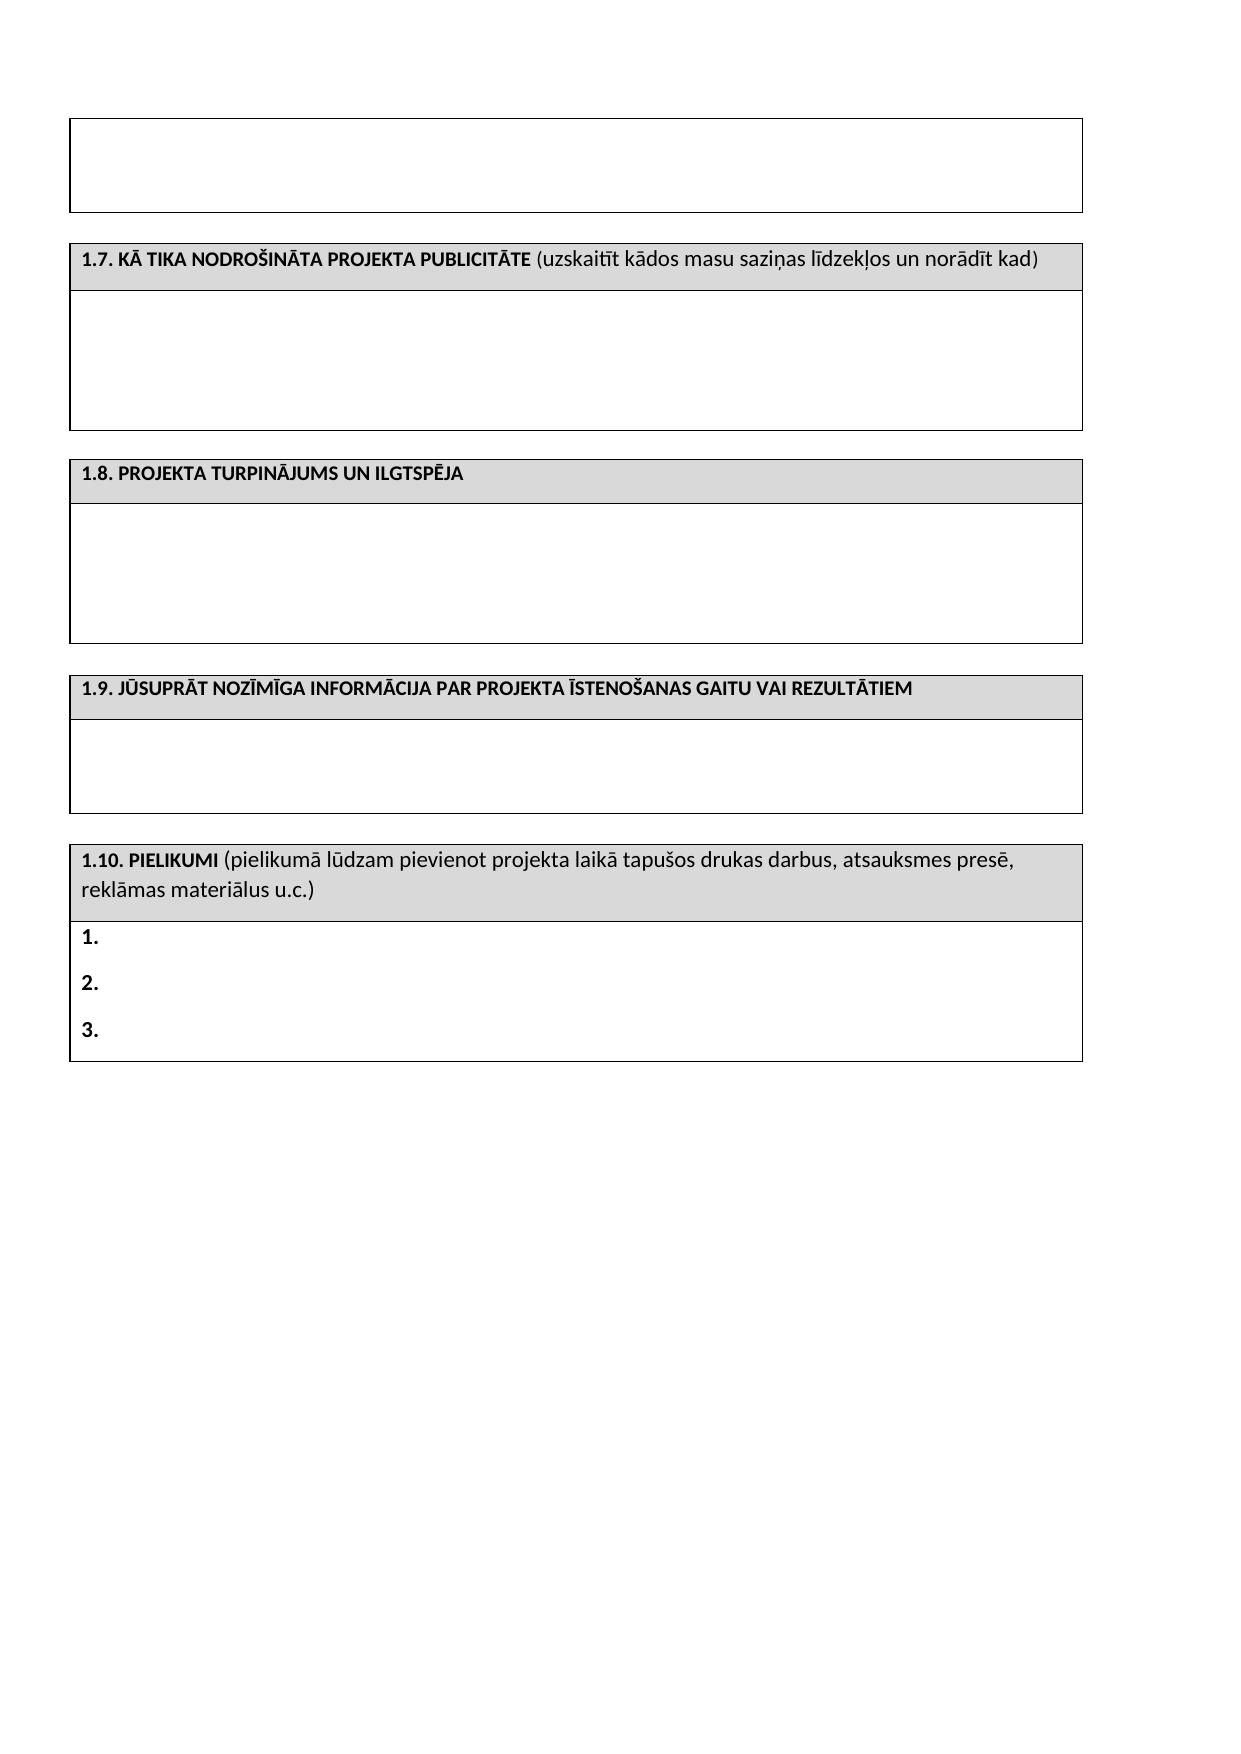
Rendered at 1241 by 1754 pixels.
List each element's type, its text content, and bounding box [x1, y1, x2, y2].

table_header 1.9. JŪsUPRĀT NOZĪMĪGA INFORMĀCIJA PROJEKTA ĪSTENOŠANAS GAITU REZULTĀTIEM [71, 676, 1082, 719]
table_cell [71, 119, 1082, 212]
table_header 1.10. PIELIKUMI (pielikumā lūdzam pievienot projekta laikā tapušos drukas darbus, atsauksmes presē, reklāmas materiālus u.c.) [71, 845, 1082, 921]
table_cell [71, 291, 1082, 430]
table_cell [71, 504, 1082, 643]
table_cell [71, 720, 1082, 813]
table_cell 1. 2. 3. [71, 922, 1082, 1061]
table_header 1.7. Kā tikA nodrošināta projekta publicitāte (uzskaitīt kādos masu saziņas līdzekļos un norādīt kad) [71, 244, 1082, 290]
table_header 1.8. PROJEKTA TURPINĀJUMS UN ILGTSPĒJA [71, 460, 1082, 503]
